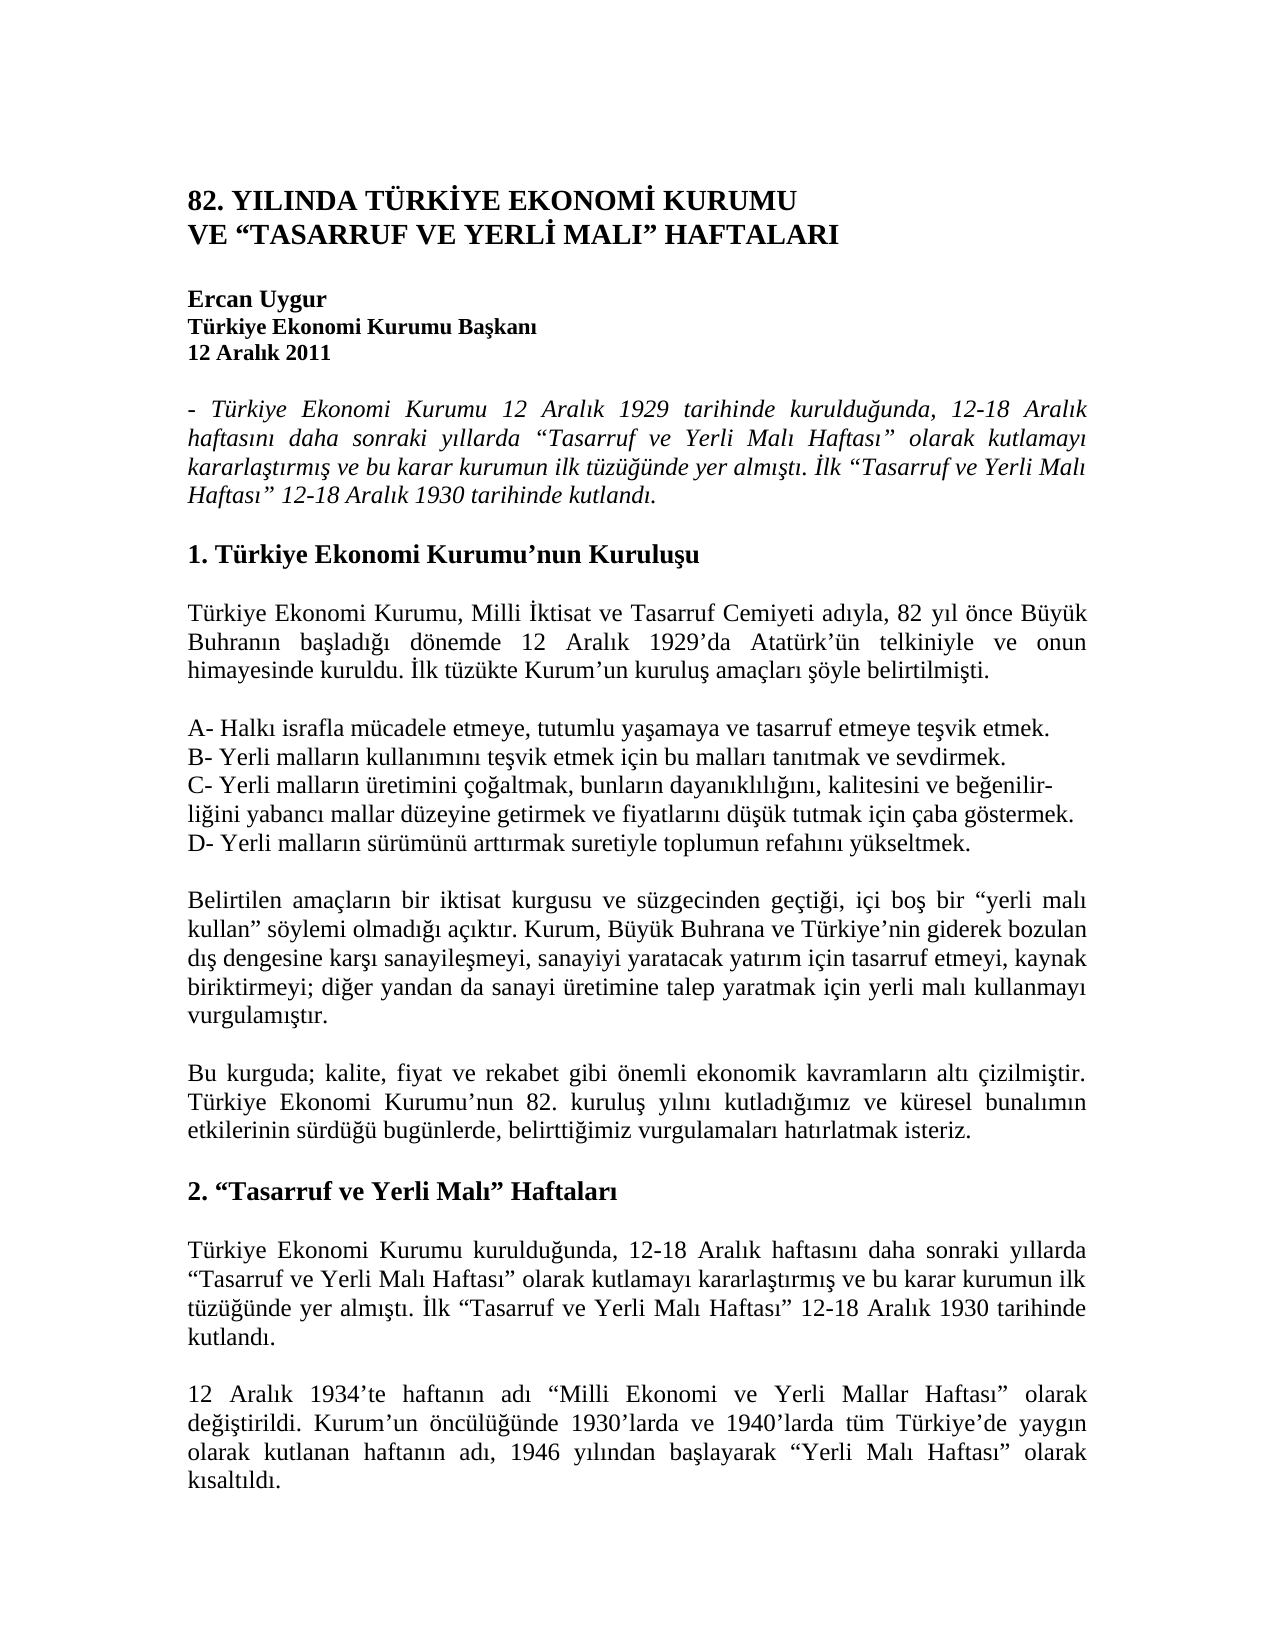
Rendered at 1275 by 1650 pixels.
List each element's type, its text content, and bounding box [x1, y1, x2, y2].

text A- Halkı israfla mücadele etmeye, tutumlu yaşamaya ve tasarruf etmeye teşvik etmek. [187, 713, 1087, 742]
text D- Yerli malların sürümünü arttırmak suretiyle toplumun refahını yükseltmek. [187, 828, 1087, 857]
text Belirtilen amaçların bir iktisat kurgusu ve süzgecinden geçtiği, içi boş bir “yerli malı kullan” söylemi olmadığı açıktır. Kurum, Büyük Buhrana ve Türkiye’nin giderek bozulan dış dengesine karşı sanayileşmeyi, sanayiyi yaratacak yatırım için tasarruf etmeyi, kaynak biriktirmeyi; diğer yandan da sanayi üretimine talep yaratmak için yerli malı kullanmayı vurgulamıştır. [187, 886, 1087, 1029]
text 12 Aralık 1934’te haftanın adı “Milli Ekonomi ve Yerli Mallar Haftası” olarak değiştirildi. Kurum’un öncülüğünde 1930’larda ve 1940’larda tüm Türkiye’de yaygın olarak kutlanan haftanın adı, 1946 yılından başlayarak “Yerli Malı Haftası” olarak kısaltıldı. [187, 1379, 1087, 1494]
text Türkiye Ekonomi Kurumu, Milli İktisat ve Tasarruf Cemiyeti adıyla, 82 yıl önce Büyük Buhranın başladığı dönemde 12 Aralık 1929’da Atatürk’ün telkiniyle ve onun himayesinde kuruldu. İlk tüzükte Kurum’un kuruluş amaçları şöyle belirtilmişti. [187, 598, 1087, 684]
text Bu kurguda; kalite, fiyat ve rekabet gibi önemli ekonomik kavramların altı çizilmiştir. Türkiye Ekonomi Kurumu’nun 82. kuruluş yılını kutladığımız ve küresel bunalımın etkilerinin sürdüğü bugünlerde, belirttiğimiz vurgulamaları hatırlatmak isteriz. [187, 1058, 1087, 1144]
text B- Yerli malların kullanımını teşvik etmek için bu malları tanıtmak ve sevdirmek. [187, 742, 1087, 771]
text Ercan Uygur [187, 284, 1087, 313]
text Türkiye Ekonomi Kurumu Başkanı [187, 313, 1087, 339]
text - Türkiye Ekonomi Kurumu 12 Aralık 1929 tarihinde kurulduğunda, 12-18 Aralık haftasını daha sonraki yıllarda “Tasarruf ve Yerli Malı Haftası” olarak kutlamayı kararlaştırmış ve bu karar kurumun ilk tüzüğünde yer almıştı. İlk “Tasarruf ve Yerli Malı Haftası” 12-18 Aralık 1930 tarihinde kutlandı. [187, 394, 1087, 509]
text 1. Türkiye Ekonomi Kurumu’nun Kuruluşu [187, 538, 1087, 569]
text 82. YILINDA TÜRKİYE EKONOMİ KURUMU [187, 183, 1087, 217]
text VE “TASARRUF VE YERLİ MALI” HAFTALARI [187, 217, 1087, 251]
text C- Yerli malların üretimini çoğaltmak, bunların dayanıklılığını, kalitesini ve beğenilir-liğini yabancı mallar düzeyine getirmek ve fiyatlarını düşük tutmak için çaba göstermek. [187, 771, 1087, 828]
text Türkiye Ekonomi Kurumu kurulduğunda, 12-18 Aralık haftasını daha sonraki yıllarda “Tasarruf ve Yerli Malı Haftası” olarak kutlamayı kararlaştırmış ve bu karar kurumun ilk tüzüğünde yer almıştı. İlk “Tasarruf ve Yerli Malı Haftası” 12-18 Aralık 1930 tarihinde kutlandı. [187, 1235, 1087, 1350]
text 12 Aralık 2011 [187, 339, 1087, 366]
text 2. “Tasarruf ve Yerli Malı” Haftaları [187, 1175, 1087, 1207]
